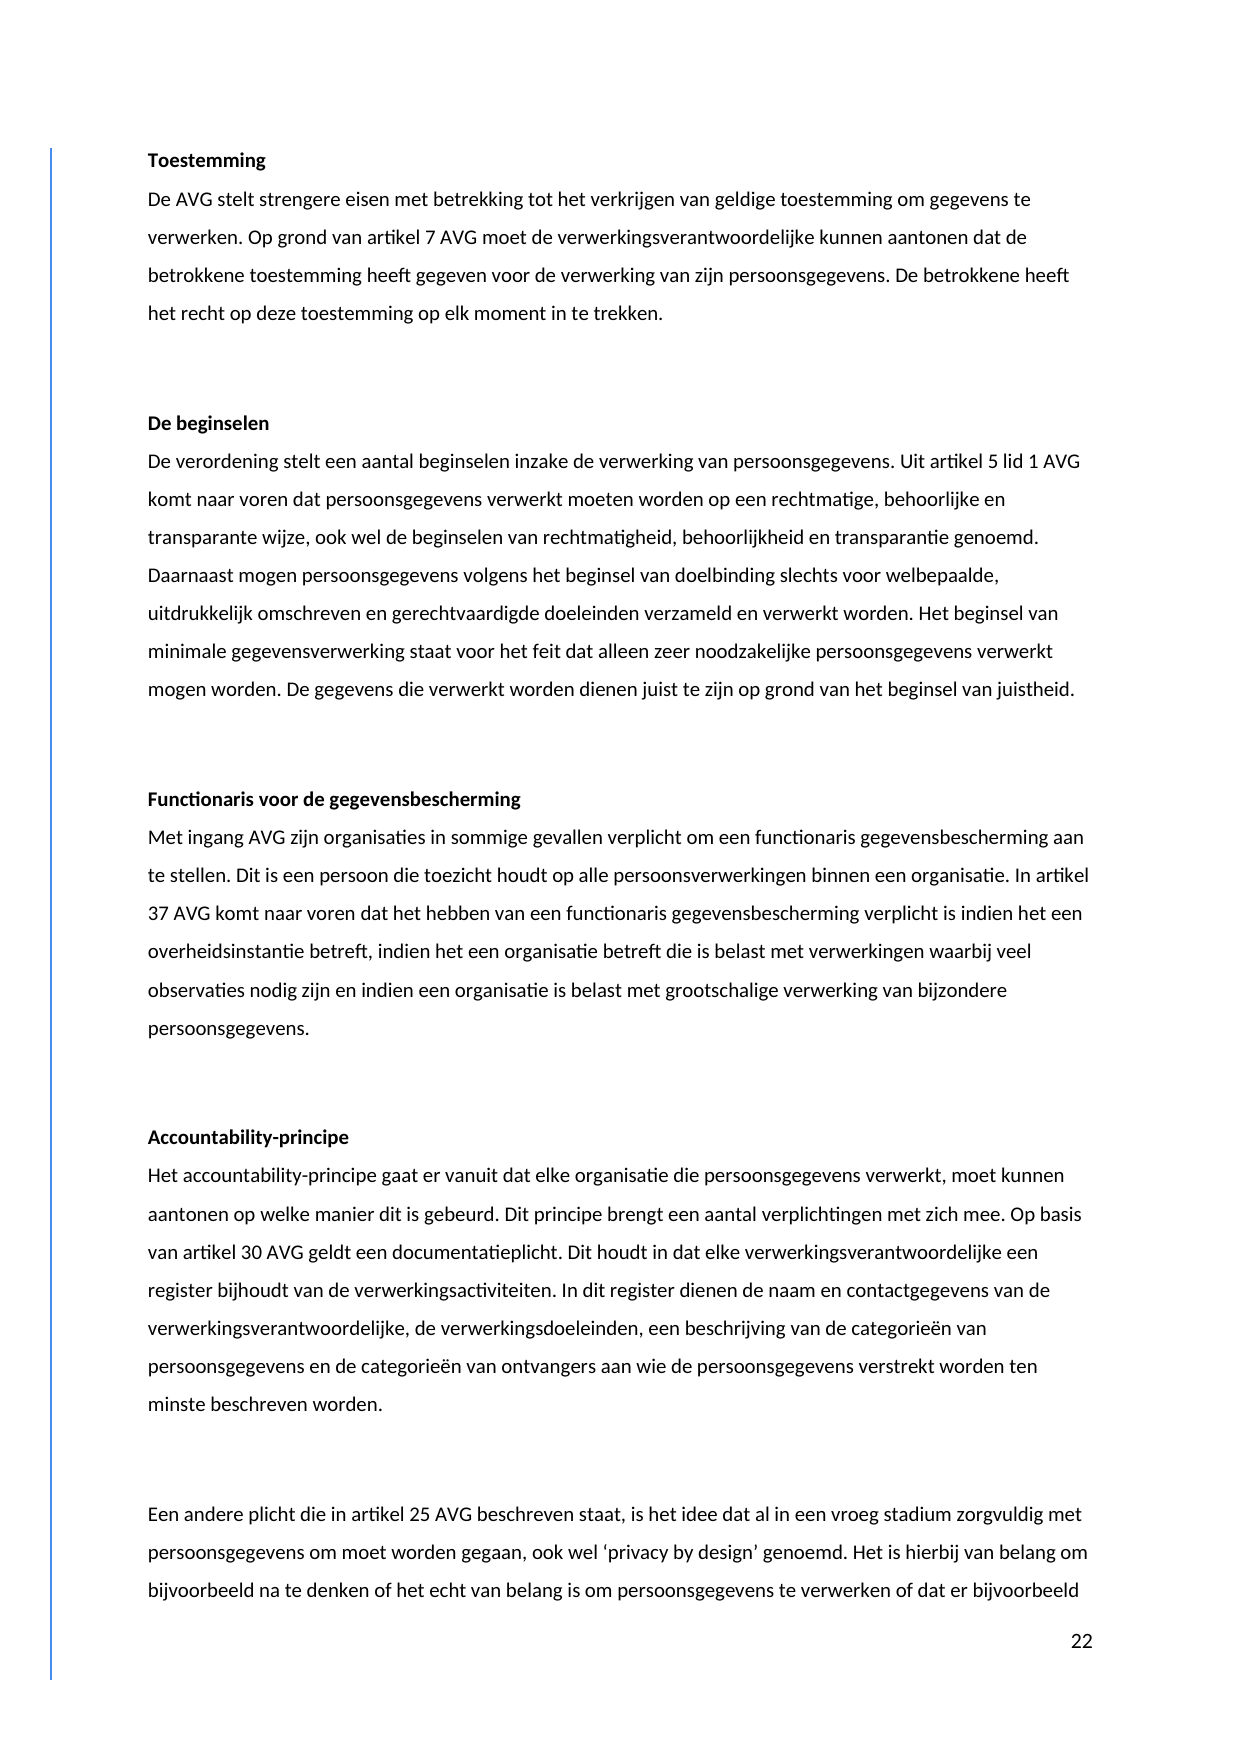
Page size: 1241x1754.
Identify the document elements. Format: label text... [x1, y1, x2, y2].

text Functionaris voor de gegevensbescherming Met ingang AVG zijn organisaties in sommige gevallen verplicht om een functionaris gegevensbescherming aan te stellen. Dit is een persoon die toezicht houdt op alle persoonsverwerkingen binnen een organisatie. In artikel 37 AVG komt naar voren dat het hebben van een functionaris gegevensbescherming verplicht is indien het een overheidsinstantie betreft, indien het een organisatie betreft die is belast met verwerkingen waarbij veel observaties nodig zijn en indien een organisatie is belast met grootschalige verwerking van bijzondere persoonsgegevens. [148, 786, 1093, 1040]
text De beginselen De verordening stelt een aantal beginselen inzake de verwerking van persoonsgegevens. Uit artikel 5 lid 1 AVG komt naar voren dat persoonsgegevens verwerkt moeten worden op een rechtmatige, behoorlijke en transparante wijze, ook wel de beginselen van rechtmatigheid, behoorlijkheid en transparantie genoemd. Daarnaast mogen persoonsgegevens volgens het beginsel van doelbinding slechts voor welbepaalde, uitdrukkelijk omschreven en gerechtvaardigde doeleinden verzameld en verwerkt worden. Het beginsel van minimale gegevensverwerking staat voor het feit dat alleen zeer noodzakelijke persoonsgegevens verwerkt mogen worden. De gegevens die verwerkt worden dienen juist te zijn op grond van het beginsel van juistheid. [148, 410, 1093, 702]
text Accountability-principe Het accountability-principe gaat er vanuit dat elke organisatie die persoonsgegevens verwerkt, moet kunnen aantonen op welke manier dit is gebeurd. Dit principe brengt een aantal verplichtingen met zich mee. Op basis van artikel 30 AVG geldt een documentatieplicht. Dit houdt in dat elke verwerkingsverantwoordelijke een register bijhoudt van de verwerkingsactiviteiten. In dit register dienen de naam en contactgegevens van de verwerkingsverantwoordelijke, de verwerkingsdoeleinden, een beschrijving van de categorieën van persoonsgegevens en de categorieën van ontvangers aan wie de persoonsgegevens verstrekt worden ten minste beschreven worden. [148, 1124, 1093, 1417]
text Toestemming De AVG stelt strengere eisen met betrekking tot het verkrijgen van geldige toestemming om gegevens te verwerken. Op grond van artikel 7 AVG moet de verwerkingsverantwoordelijke kunnen aantonen dat de betrokkene toestemming heeft gegeven voor de verwerking van zijn persoonsgegevens. De betrokkene heeft het recht op deze toestemming op elk moment in te trekken. [148, 148, 1093, 326]
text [148, 1501, 1093, 1603]
